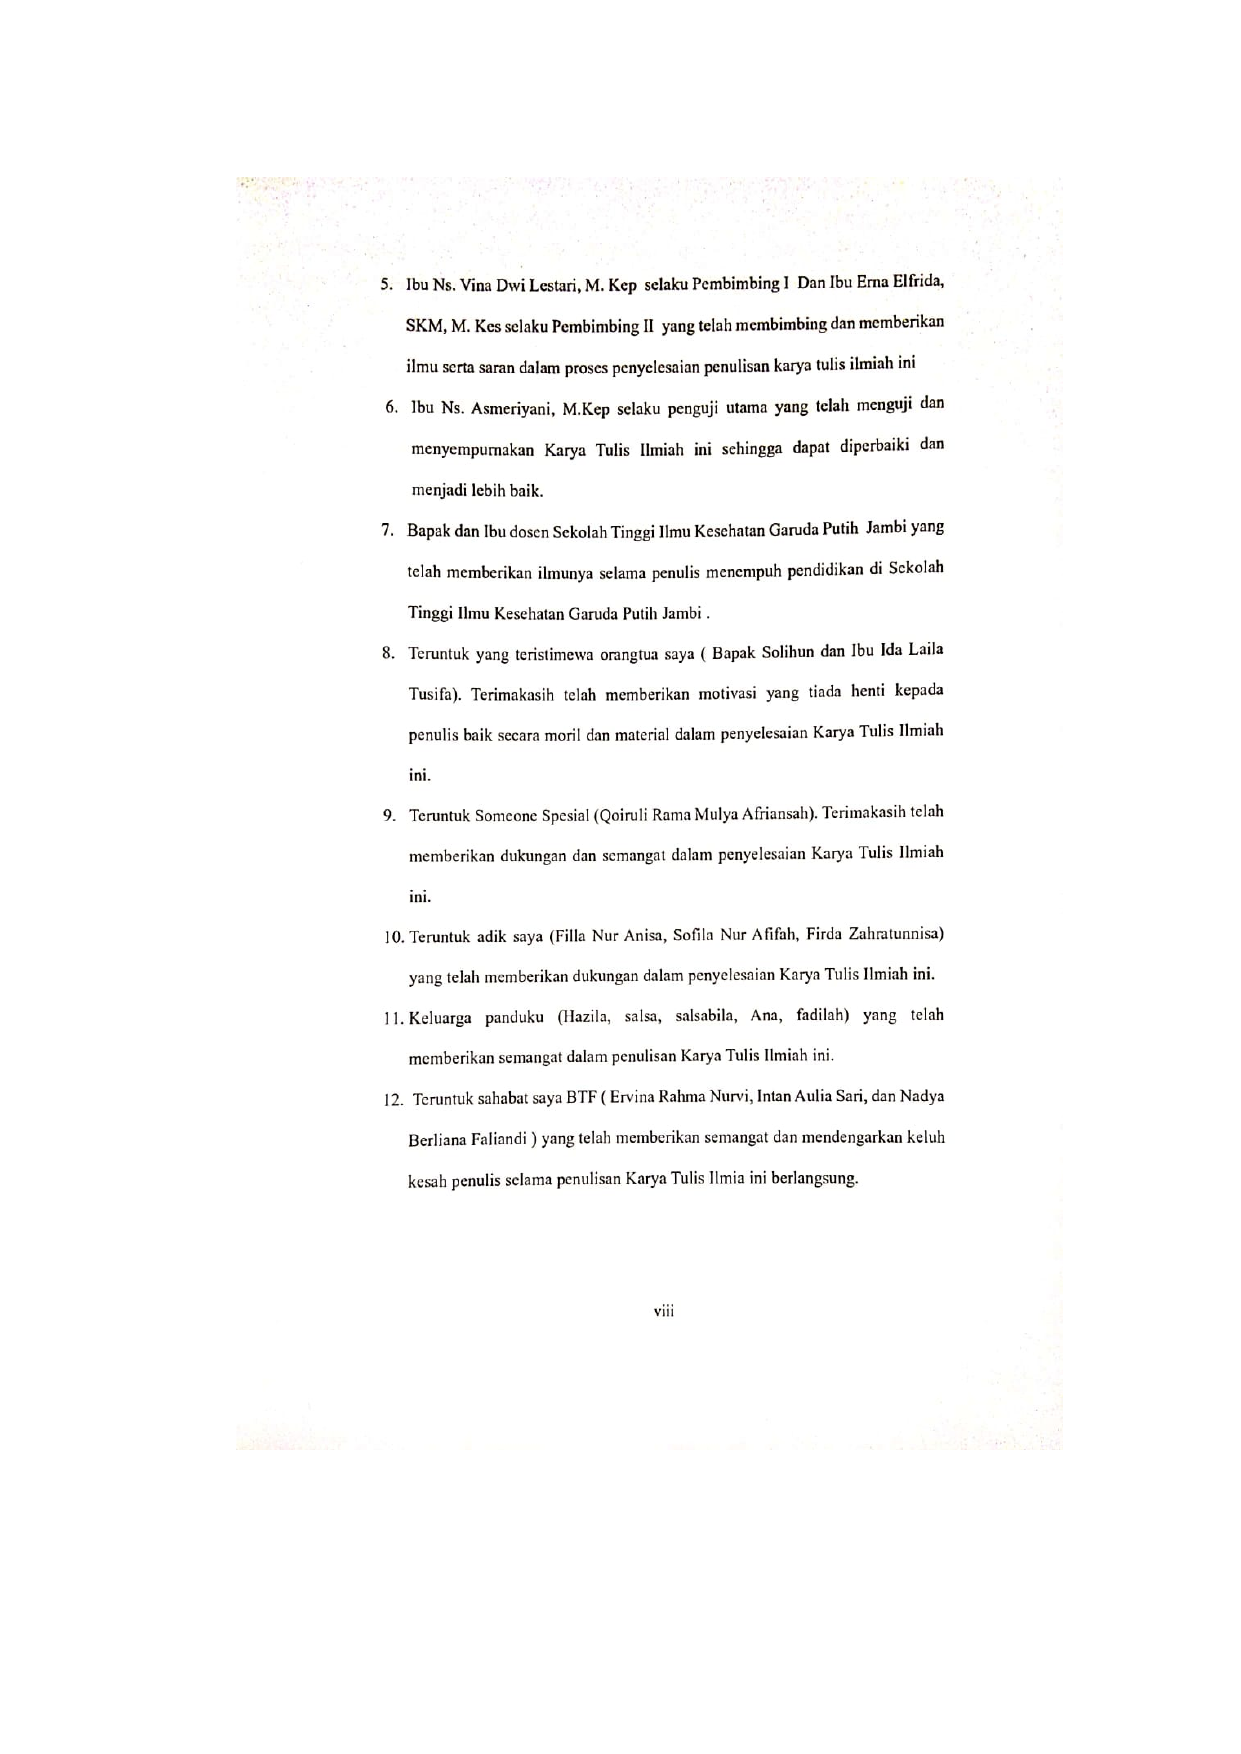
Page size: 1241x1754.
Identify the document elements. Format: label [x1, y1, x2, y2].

picture [236, 177, 1063, 1450]
